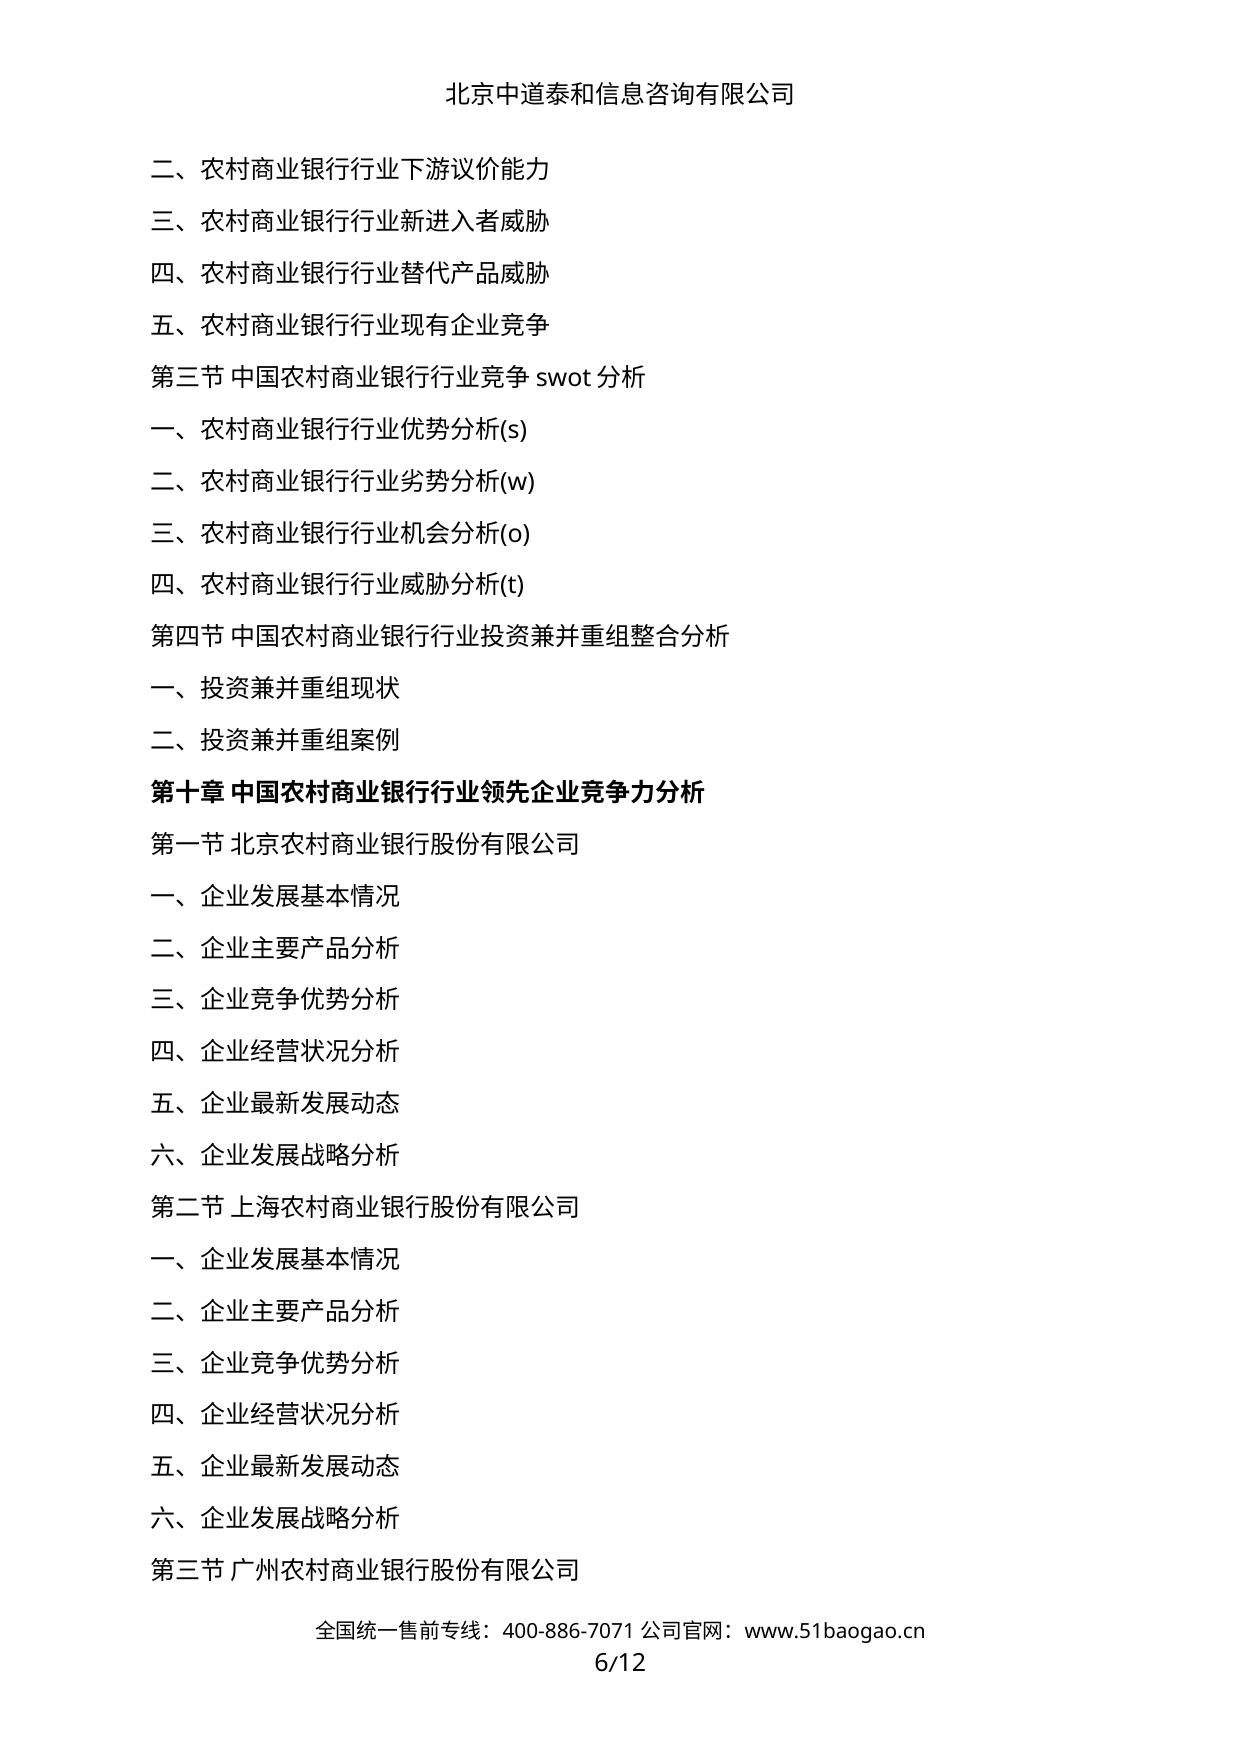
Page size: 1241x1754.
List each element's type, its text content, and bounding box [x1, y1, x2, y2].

text 第十章 中国农村商业银行行业领先企业竞争力分析 [150, 772, 1090, 809]
text 第三节 中国农村商业银行行业竞争swot分析 [150, 357, 1090, 394]
text 五、企业最新发展动态 [150, 1084, 1090, 1120]
text 一、企业发展基本情况 [150, 1239, 1090, 1276]
text 第四节 中国农村商业银行行业投资兼并重组整合分析 [150, 617, 1090, 653]
text 四、企业经营状况分析 [150, 1395, 1090, 1431]
text 六、企业发展战略分析 [150, 1499, 1090, 1535]
text 第二节 上海农村商业银行股份有限公司 [150, 1187, 1090, 1224]
text 一、农村商业银行行业优势分析(s) [150, 409, 1090, 446]
text 六、企业发展战略分析 [150, 1136, 1090, 1172]
text 五、企业最新发展动态 [150, 1447, 1090, 1483]
text 二、投资兼并重组案例 [150, 721, 1090, 757]
text 三、企业竞争优势分析 [150, 980, 1090, 1016]
text 第三节 广州农村商业银行股份有限公司 [150, 1551, 1090, 1587]
text 一、投资兼并重组现状 [150, 669, 1090, 705]
text 第一节 北京农村商业银行股份有限公司 [150, 824, 1090, 861]
text 一、企业发展基本情况 [150, 876, 1090, 912]
text 三、农村商业银行行业新进入者威胁 [150, 202, 1090, 238]
text 二、企业主要产品分析 [150, 928, 1090, 964]
text 四、农村商业银行行业威胁分析(t) [150, 565, 1090, 601]
text 三、企业竞争优势分析 [150, 1343, 1090, 1379]
text 二、农村商业银行行业下游议价能力 [150, 150, 1090, 186]
text 四、企业经营状况分析 [150, 1032, 1090, 1068]
text 二、企业主要产品分析 [150, 1291, 1090, 1327]
text 二、农村商业银行行业劣势分析(w) [150, 461, 1090, 497]
text 四、农村商业银行行业替代产品威胁 [150, 254, 1090, 290]
text 五、农村商业银行行业现有企业竞争 [150, 306, 1090, 342]
text 三、农村商业银行行业机会分析(o) [150, 513, 1090, 549]
